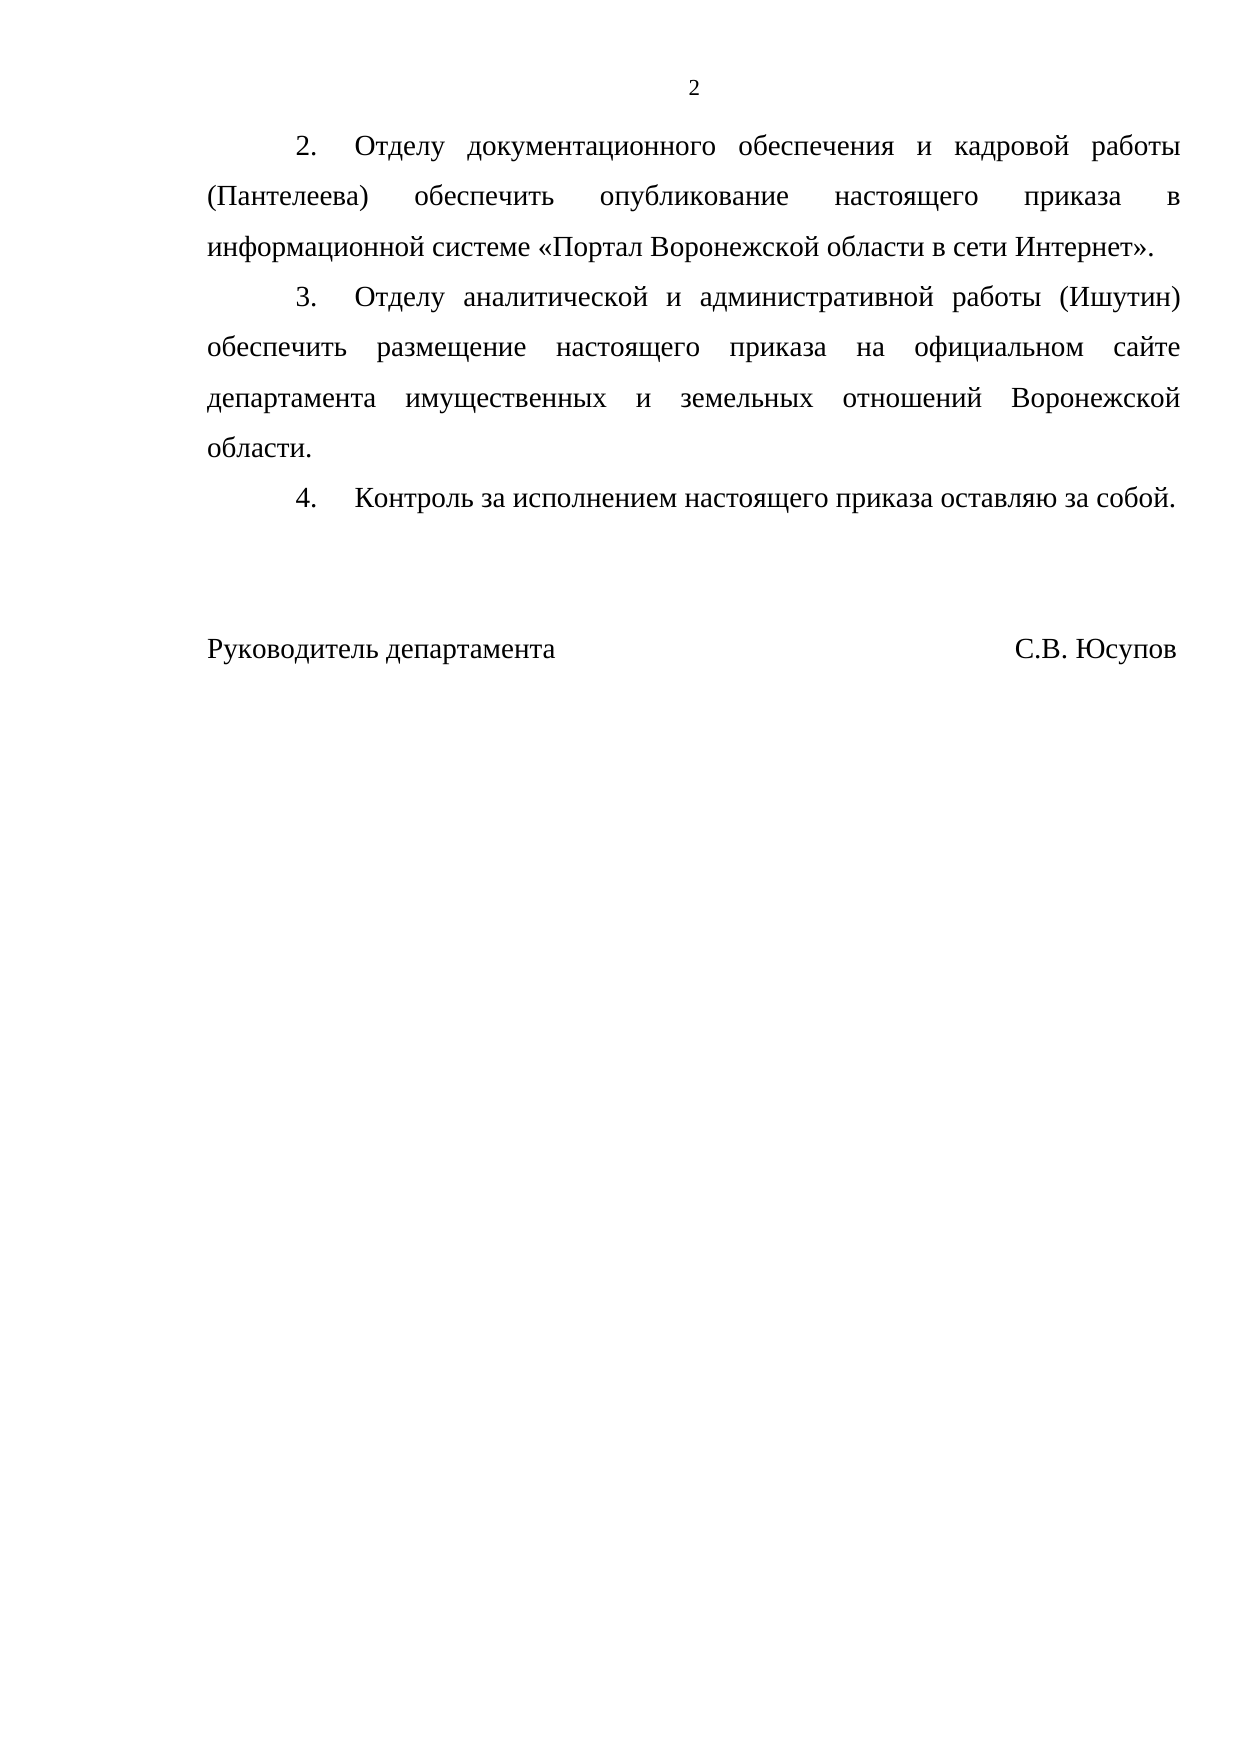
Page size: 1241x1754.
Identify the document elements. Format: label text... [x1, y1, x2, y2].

list Отделу документационного обеспечения и кадровой работы (Пантелеева) обеспечить опубликование настоящего приказа в информационной системе «Портал Воронежской области в сети Интернет». [207, 128, 1181, 262]
list Контроль за исполнением настоящего приказа оставляю за собой. [207, 480, 1181, 514]
text Руководитель департамента С.В. Юсупов [207, 631, 1181, 665]
list Отделу аналитической и административной работы (Ишутин) обеспечить размещение настоящего приказа на официальном сайте департамента имущественных и земельных отношений Воронежской области. [207, 279, 1181, 464]
